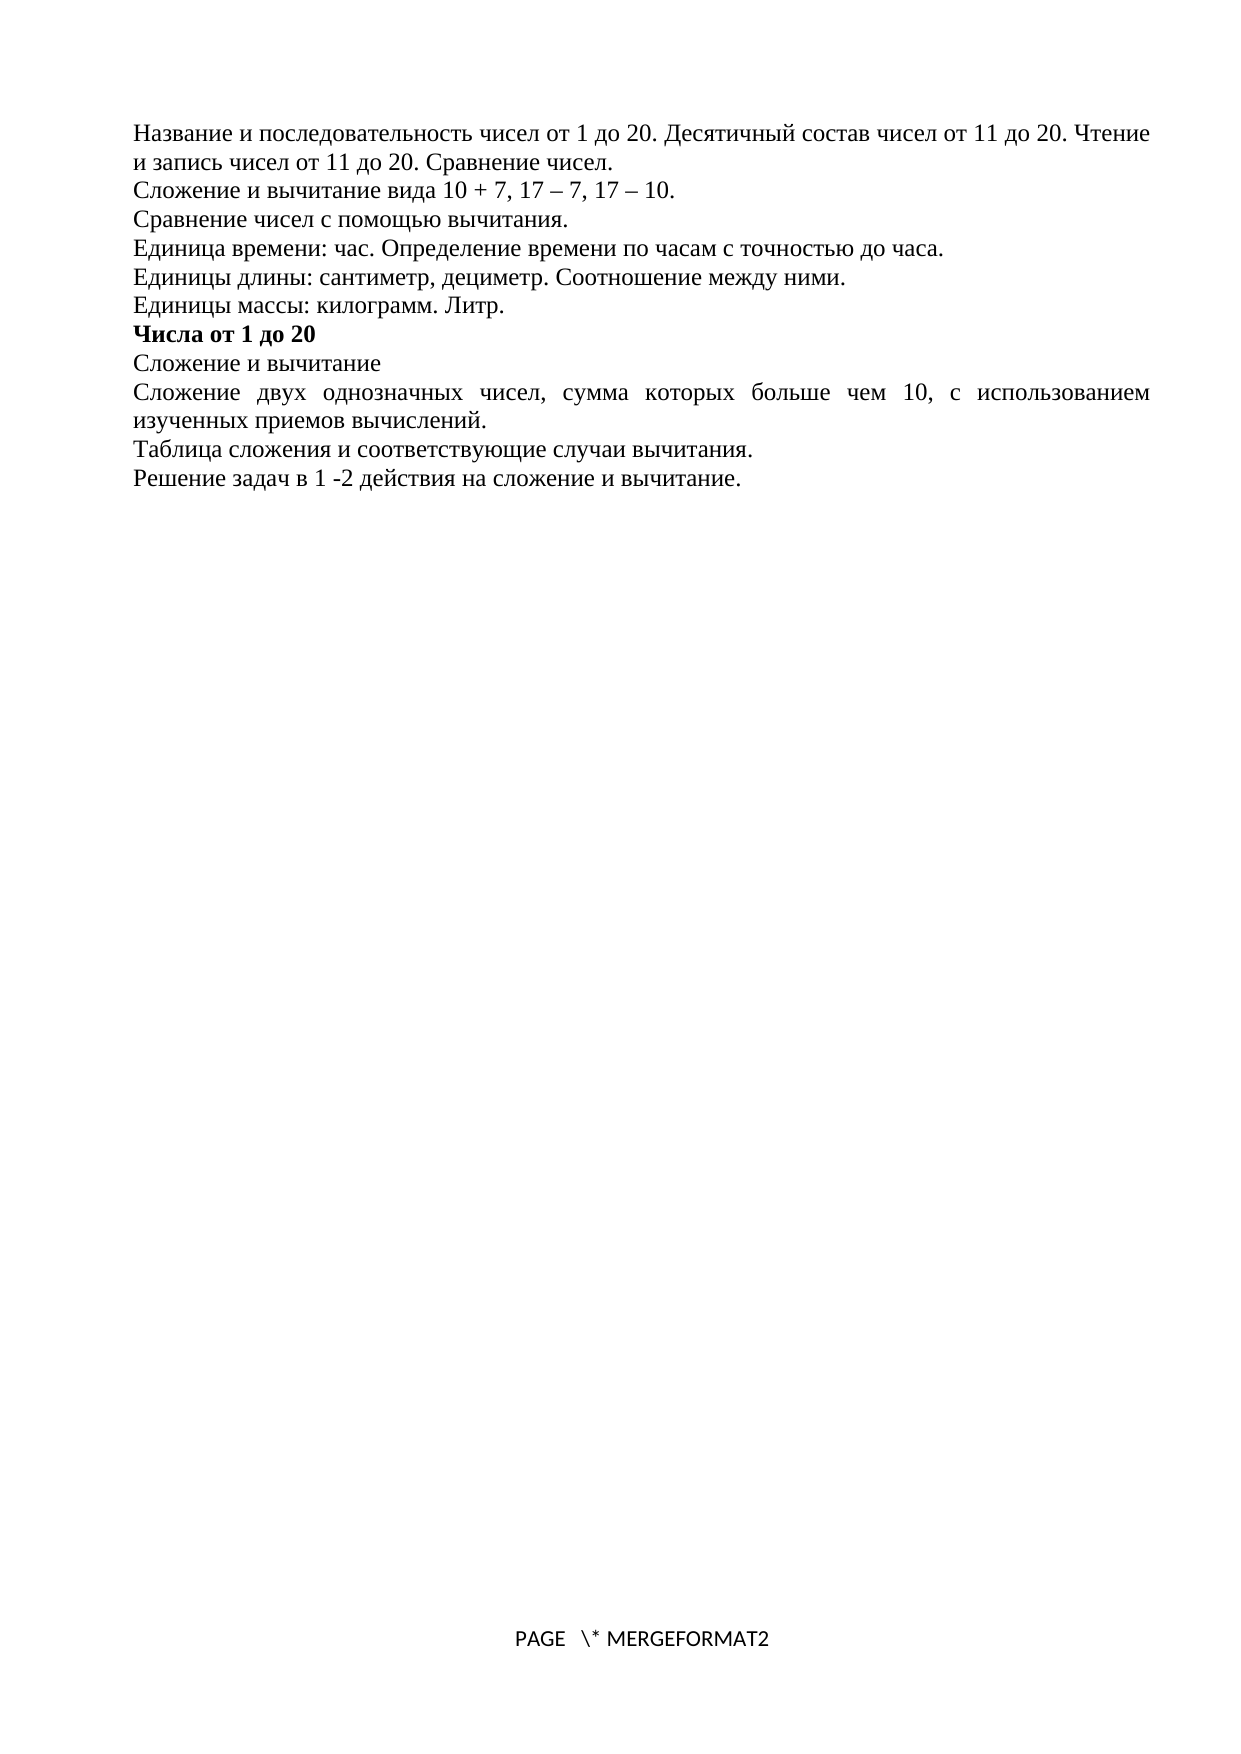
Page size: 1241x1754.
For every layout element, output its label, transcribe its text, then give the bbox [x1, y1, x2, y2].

text Сложение двух однозначных чисел, сумма которых больше чем 10, с использованием изученных приемов вычислений. [133, 377, 1152, 434]
text Сложение и вычитание [133, 348, 1152, 377]
text Единицы массы: килограмм. Литр. [133, 291, 1152, 319]
text Название и последовательность чисел от 1 до 20. Десятичный состав чисел от 11 до 20. Чтение и запись чисел от 11 до 20. Сравнение чисел. [133, 118, 1152, 176]
text Сравнение чисел с помощью вычитания. [133, 204, 1152, 233]
text Числа от 1 до 20 [133, 319, 1152, 348]
text Таблица сложения и соответствующие случаи вычитания. [133, 434, 1152, 463]
text Сложение и вычитание вида 10 + 7, 17 – 7, 17 – 10. [133, 176, 1152, 204]
text Единица времени: час. Определение времени по часам с точностью до часа. [133, 233, 1152, 262]
text Единицы длины: сантиметр, дециметр. Соотношение между ними. [133, 262, 1152, 291]
text Решение задач в 1 -2 действия на сложение и вычитание. [133, 463, 1152, 492]
